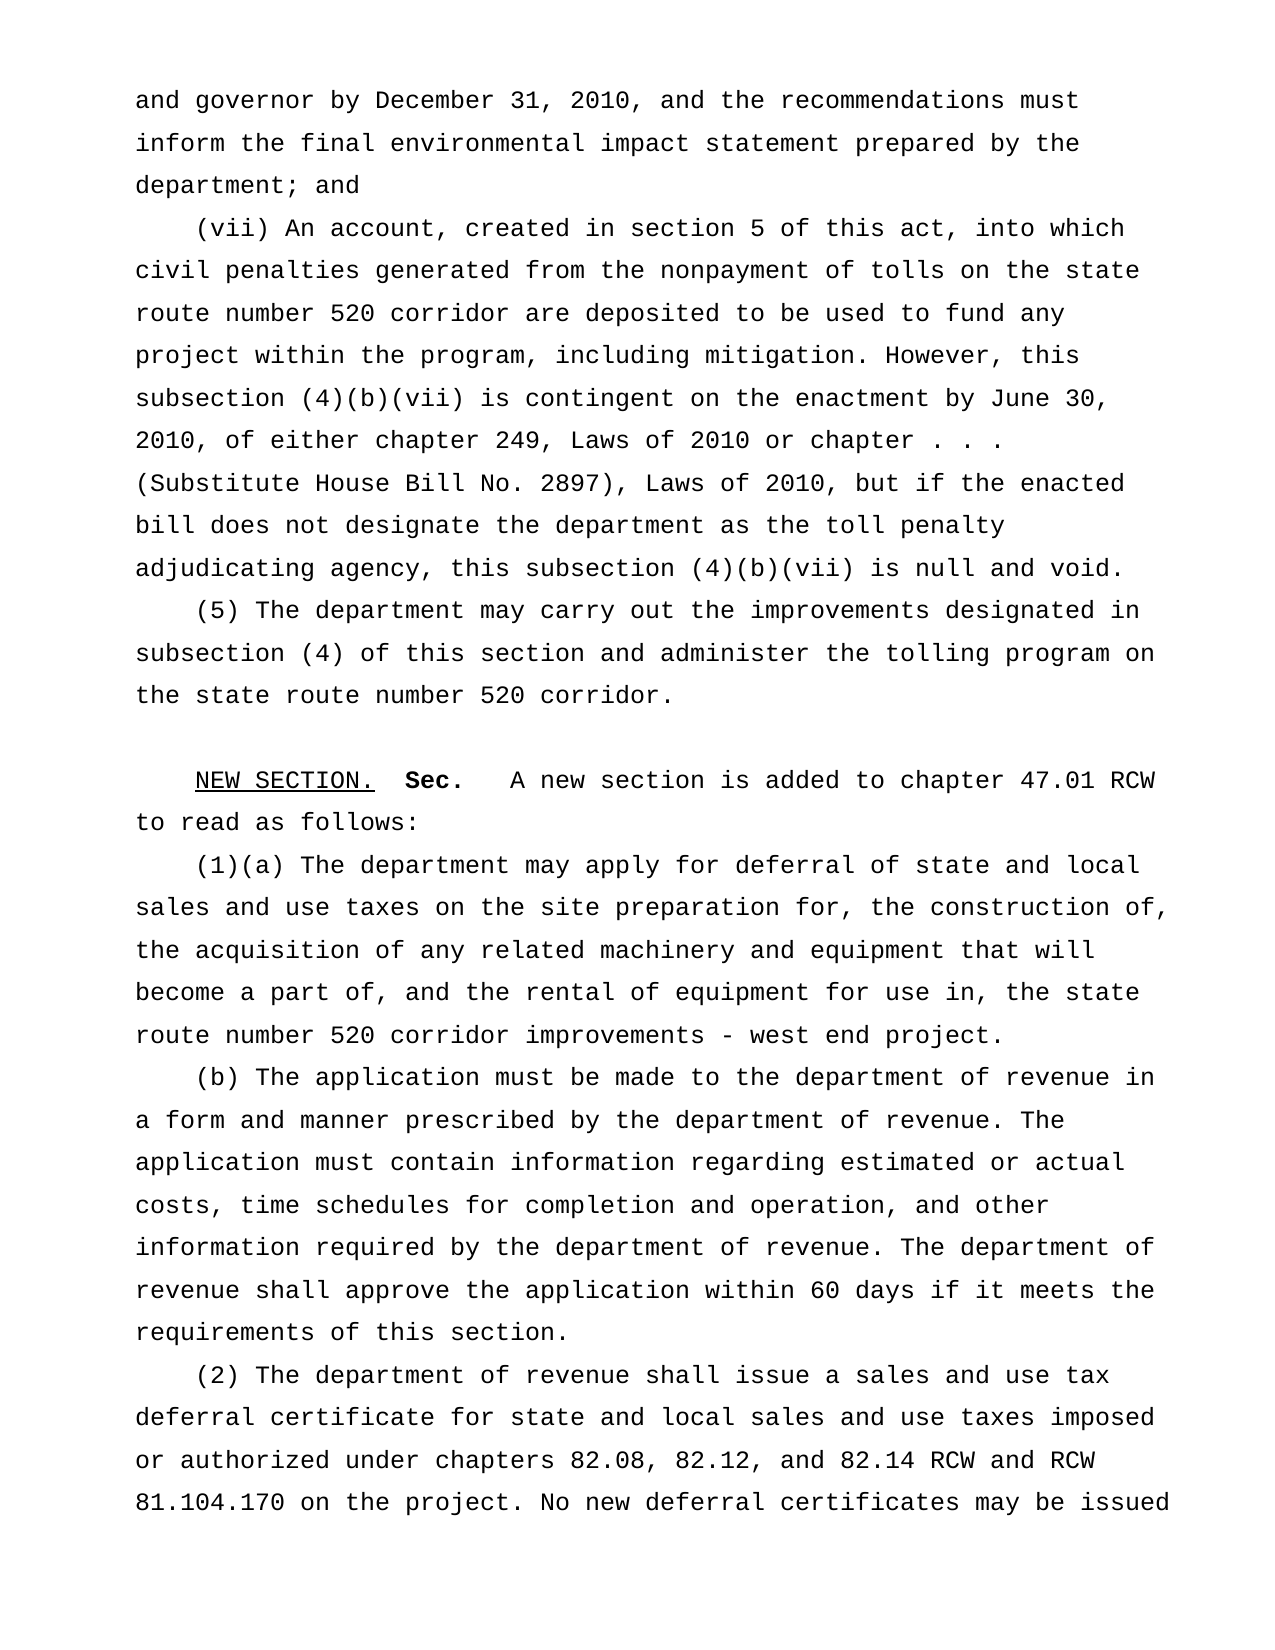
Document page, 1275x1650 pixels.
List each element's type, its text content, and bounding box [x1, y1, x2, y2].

text NEW SECTION. Sec. A new section is added to chapter 47.01 RCW to read as follows: [135, 754, 1170, 839]
text (b) The application must be made to the department of revenue in a form and manner prescribed by the department of revenue. The application must contain information regarding estimated or actual costs, time schedules for completion and operation, and other information required by the department of revenue. The department of revenue shall approve the application within 60 days if it meets the requirements of this section. [135, 1052, 1170, 1349]
text (vii) An account, created in section 5 of this act, into which civil penalties generated from the nonpayment of tolls on the state route number 520 corridor are deposited to be used to fund any project within the program, including mitigation. However, this subsection (4)(b)(vii) is contingent on the enactment by June 30, 2010, of either chapter 249, Laws of 2010 or chapter . . . (Substitute House Bill No. 2897), Laws of 2010, but if the enacted bill does not designate the department as the toll penalty adjudicating agency, this subsection (4)(b)(vii) is null and void. [135, 202, 1170, 585]
text (5) The department may carry out the improvements designated in subsection (4) of this section and administer the tolling program on the state route number 520 corridor. [135, 585, 1170, 712]
text (1)(a) The department may apply for deferral of state and local sales and use taxes on the site preparation for, the construction of, the acquisition of any related machinery and equipment that will become a part of, and the rental of equipment for use in, the state route number 520 corridor improvements - west end project. [135, 839, 1170, 1052]
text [135, 75, 1170, 202]
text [135, 1349, 1170, 1519]
